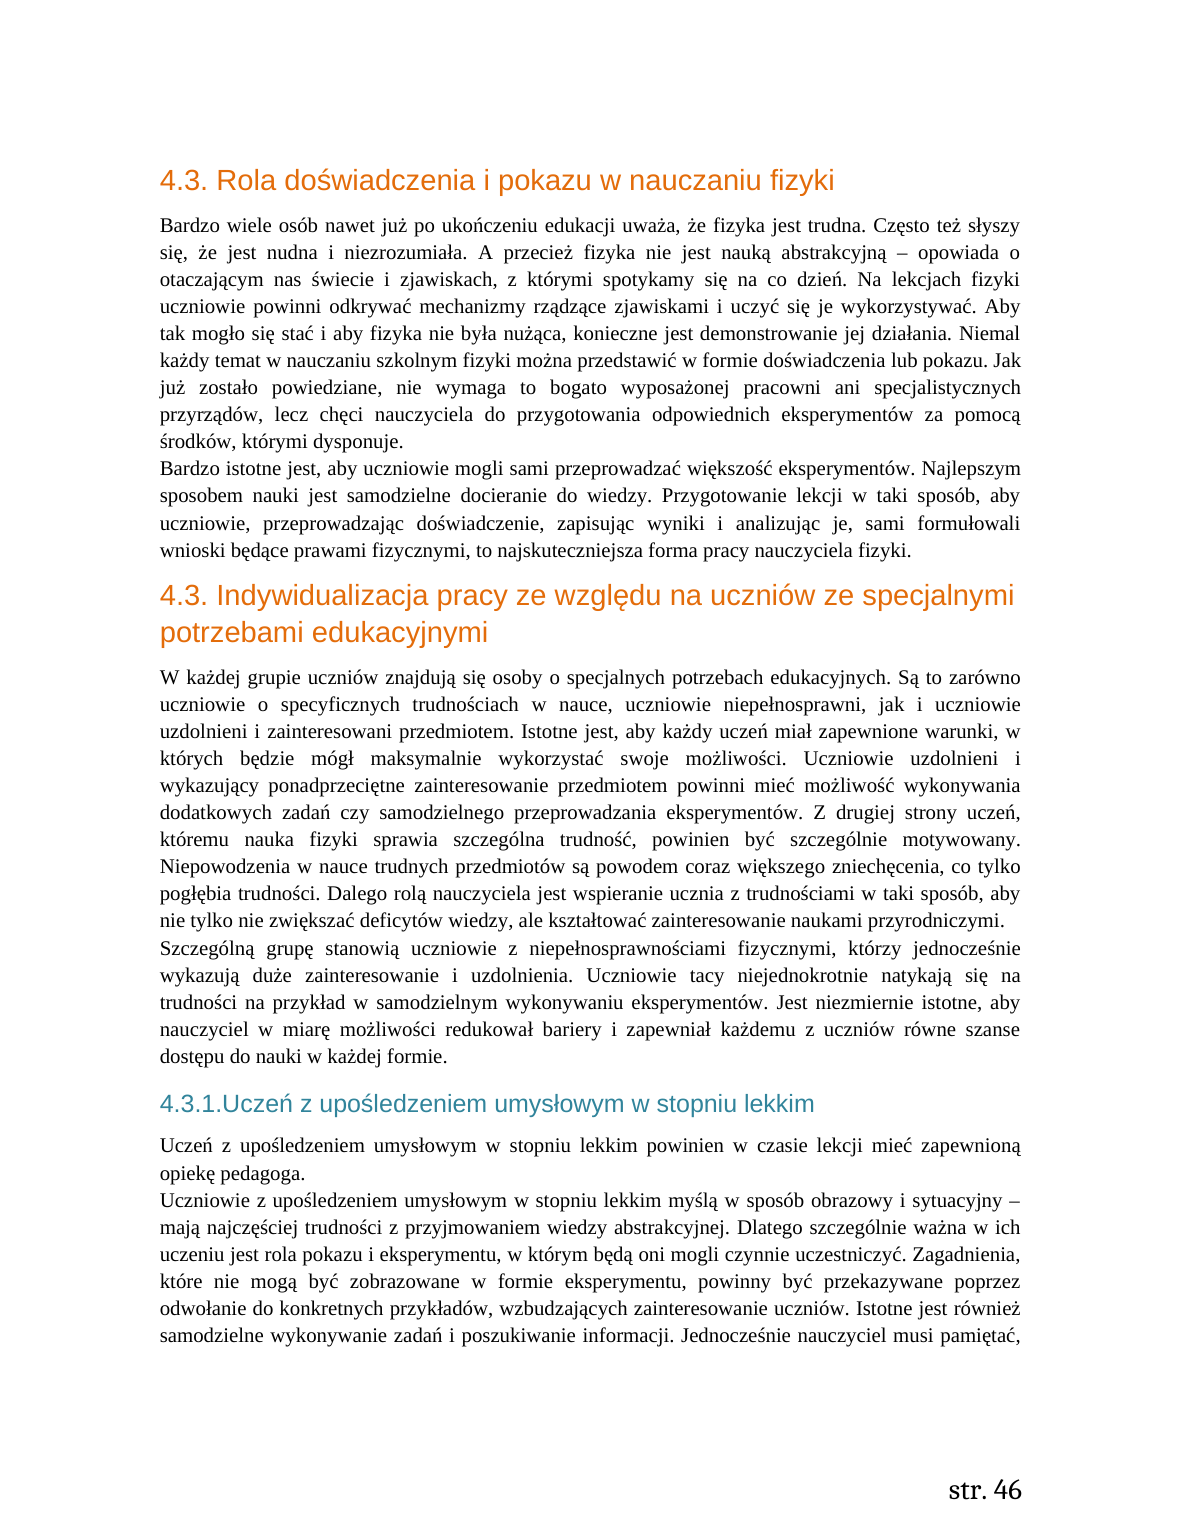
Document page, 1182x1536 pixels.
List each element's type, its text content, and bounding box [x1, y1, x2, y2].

text Szczególną grupę stanowią uczniowie z niepełnosprawnościami fizycznymi, którzy jednocześnie wykazują duże zainteresowanie i uzdolnienia. Uczniowie tacy niejednokrotnie natykają się na trudności na przykład w samodzielnym wykonywaniu eksperymentów. Jest niezmiernie istotne, aby nauczyciel w miarę możliwości redukował bariery i zapewniał każdemu z uczniów równe szanse dostępu do nauki w każdej formie. [159, 932, 1022, 1068]
text Bardzo istotne jest, aby uczniowie mogli sami przeprowadzać większość eksperymentów. Najlepszym sposobem nauki jest samodzielne docieranie do wiedzy. Przygotowanie lekcji w taki sposób, aby uczniowie, przeprowadzając doświadczenie, zapisując wyniki i analizując je, sami formułowali wnioski będące prawami fizycznymi, to najskuteczniejsza forma pracy nauczyciela fizyki. [159, 453, 1022, 562]
text 4.3. Rola doświadczenia i pokazu w nauczaniu fizyki [159, 159, 1022, 197]
text Uczeń z upośledzeniem umysłowym w stopniu lekkim powinien w czasie lekcji mieć zapewnioną opiekę pedagoga. [159, 1130, 1022, 1184]
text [159, 1184, 1022, 1347]
text 4.3.1.Uczeń z upośledzeniem umysłowym w stopniu lekkim [159, 1080, 1022, 1118]
text Bardzo wiele osób nawet już po ukończeniu edukacji uważa, że fizyka jest trudna. Często też słyszy się, że jest nudna i niezrozumiała. A przecież fizyka nie jest nauką abstrakcyjną – opowiada o otaczającym nas świecie i zjawiskach, z którymi spotykamy się na co dzień. Na lekcjach fizyki uczniowie powinni odkrywać mechanizmy rządzące zjawiskami i uczyć się je wykorzystywać. Aby tak mogło się stać i aby fizyka nie była nużąca, konieczne jest demonstrowanie jej działania. Niemal każdy temat w nauczaniu szkolnym fizyki można przedstawić w formie doświadczenia lub pokazu. Jak już zostało powiedziane, nie wymaga to bogato wyposażonej pracowni ani specjalistycznych przyrządów, lecz chęci nauczyciela do przygotowania odpowiednich eksperymentów za pomocą środków, którymi dysponuje. [159, 209, 1022, 453]
text W każdej grupie uczniów znajdują się osoby o specjalnych potrzebach edukacyjnych. Są to zarówno uczniowie o specyficznych trudnościach w nauce, uczniowie niepełnosprawni, jak i uczniowie uzdolnieni i zainteresowani przedmiotem. Istotne jest, aby każdy uczeń miał zapewnione warunki, w których będzie mógł maksymalnie wykorzystać swoje możliwości. Uczniowie uzdolnieni i wykazujący ponadprzeciętne zainteresowanie przedmiotem powinni mieć możliwość wykonywania dodatkowych zadań czy samodzielnego przeprowadzania eksperymentów. Z drugiej strony uczeń, któremu nauka fizyki sprawia szczególna trudność, powinien być szczególnie motywowany. Niepowodzenia w nauce trudnych przedmiotów są powodem coraz większego zniechęcenia, co tylko pogłębia trudności. Dalego rolą nauczyciela jest wspieranie ucznia z trudnościami w taki sposób, aby nie tylko nie zwiększać deficytów wiedzy, ale kształtować zainteresowanie naukami przyrodniczymi. [159, 662, 1022, 932]
text 4.3. Indywidualizacja pracy ze względu na uczniów ze specjalnymi potrzebami edukacyjnymi [159, 574, 1022, 649]
